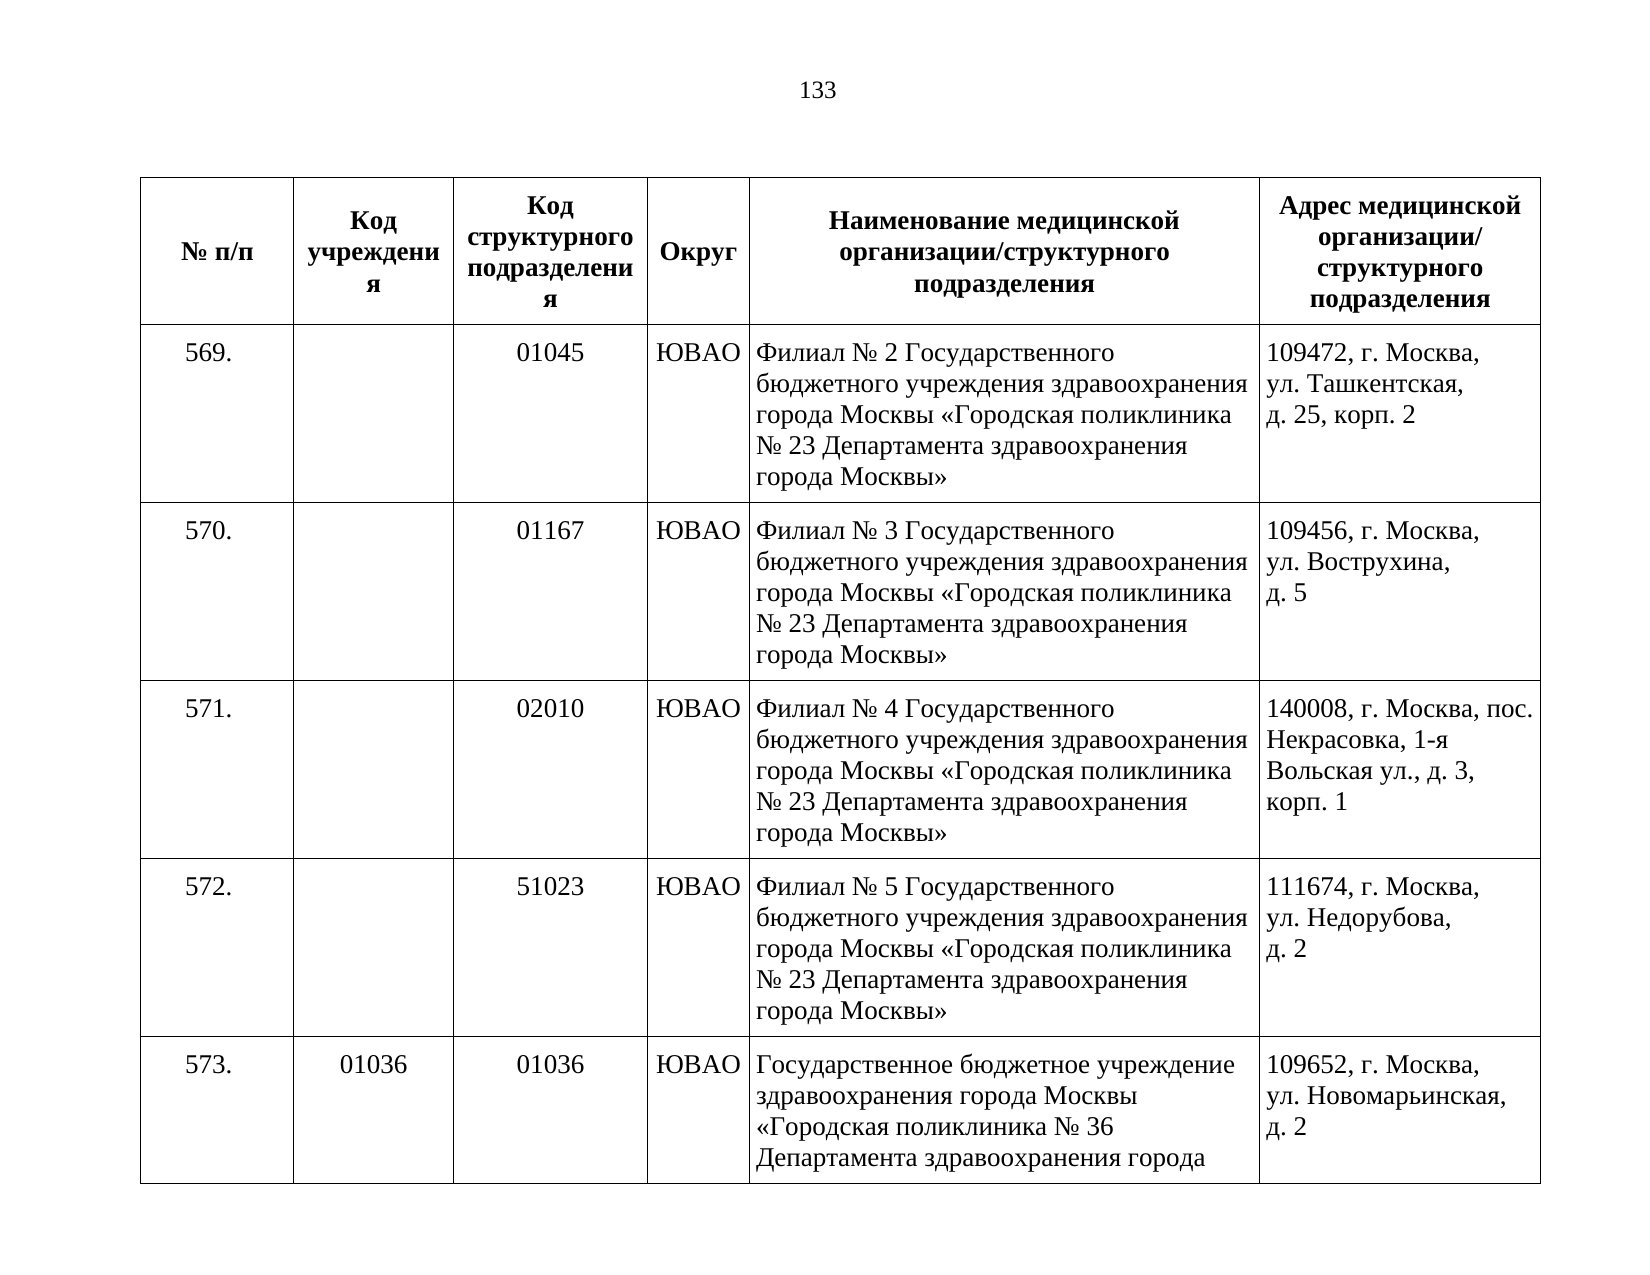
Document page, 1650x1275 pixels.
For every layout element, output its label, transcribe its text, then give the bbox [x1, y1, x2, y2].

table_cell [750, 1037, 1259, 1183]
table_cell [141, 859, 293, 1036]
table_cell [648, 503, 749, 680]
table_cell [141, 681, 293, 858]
table_header Код структурного подразделения [454, 178, 647, 324]
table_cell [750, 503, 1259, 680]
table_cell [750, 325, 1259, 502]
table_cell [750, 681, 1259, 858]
table_header Код учреждения [294, 178, 453, 324]
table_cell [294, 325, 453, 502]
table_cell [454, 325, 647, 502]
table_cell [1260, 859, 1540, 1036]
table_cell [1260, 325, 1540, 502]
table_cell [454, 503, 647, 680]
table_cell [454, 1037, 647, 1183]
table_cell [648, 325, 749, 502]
table_header Округ [648, 178, 749, 324]
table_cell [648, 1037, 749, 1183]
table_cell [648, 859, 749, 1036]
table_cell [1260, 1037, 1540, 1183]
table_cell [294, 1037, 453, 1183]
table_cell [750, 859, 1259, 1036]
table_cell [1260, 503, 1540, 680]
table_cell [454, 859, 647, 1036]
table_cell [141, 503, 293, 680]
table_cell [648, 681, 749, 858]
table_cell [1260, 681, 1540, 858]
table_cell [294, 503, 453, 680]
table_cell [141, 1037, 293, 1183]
table_header Адрес медицинской организации/ структурного подразделения [1260, 178, 1540, 324]
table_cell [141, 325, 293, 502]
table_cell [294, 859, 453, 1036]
table_header Наименование медицинской организации/структурного подразделения [750, 178, 1259, 324]
table_header № п/п [141, 178, 293, 324]
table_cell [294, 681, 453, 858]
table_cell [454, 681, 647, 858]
